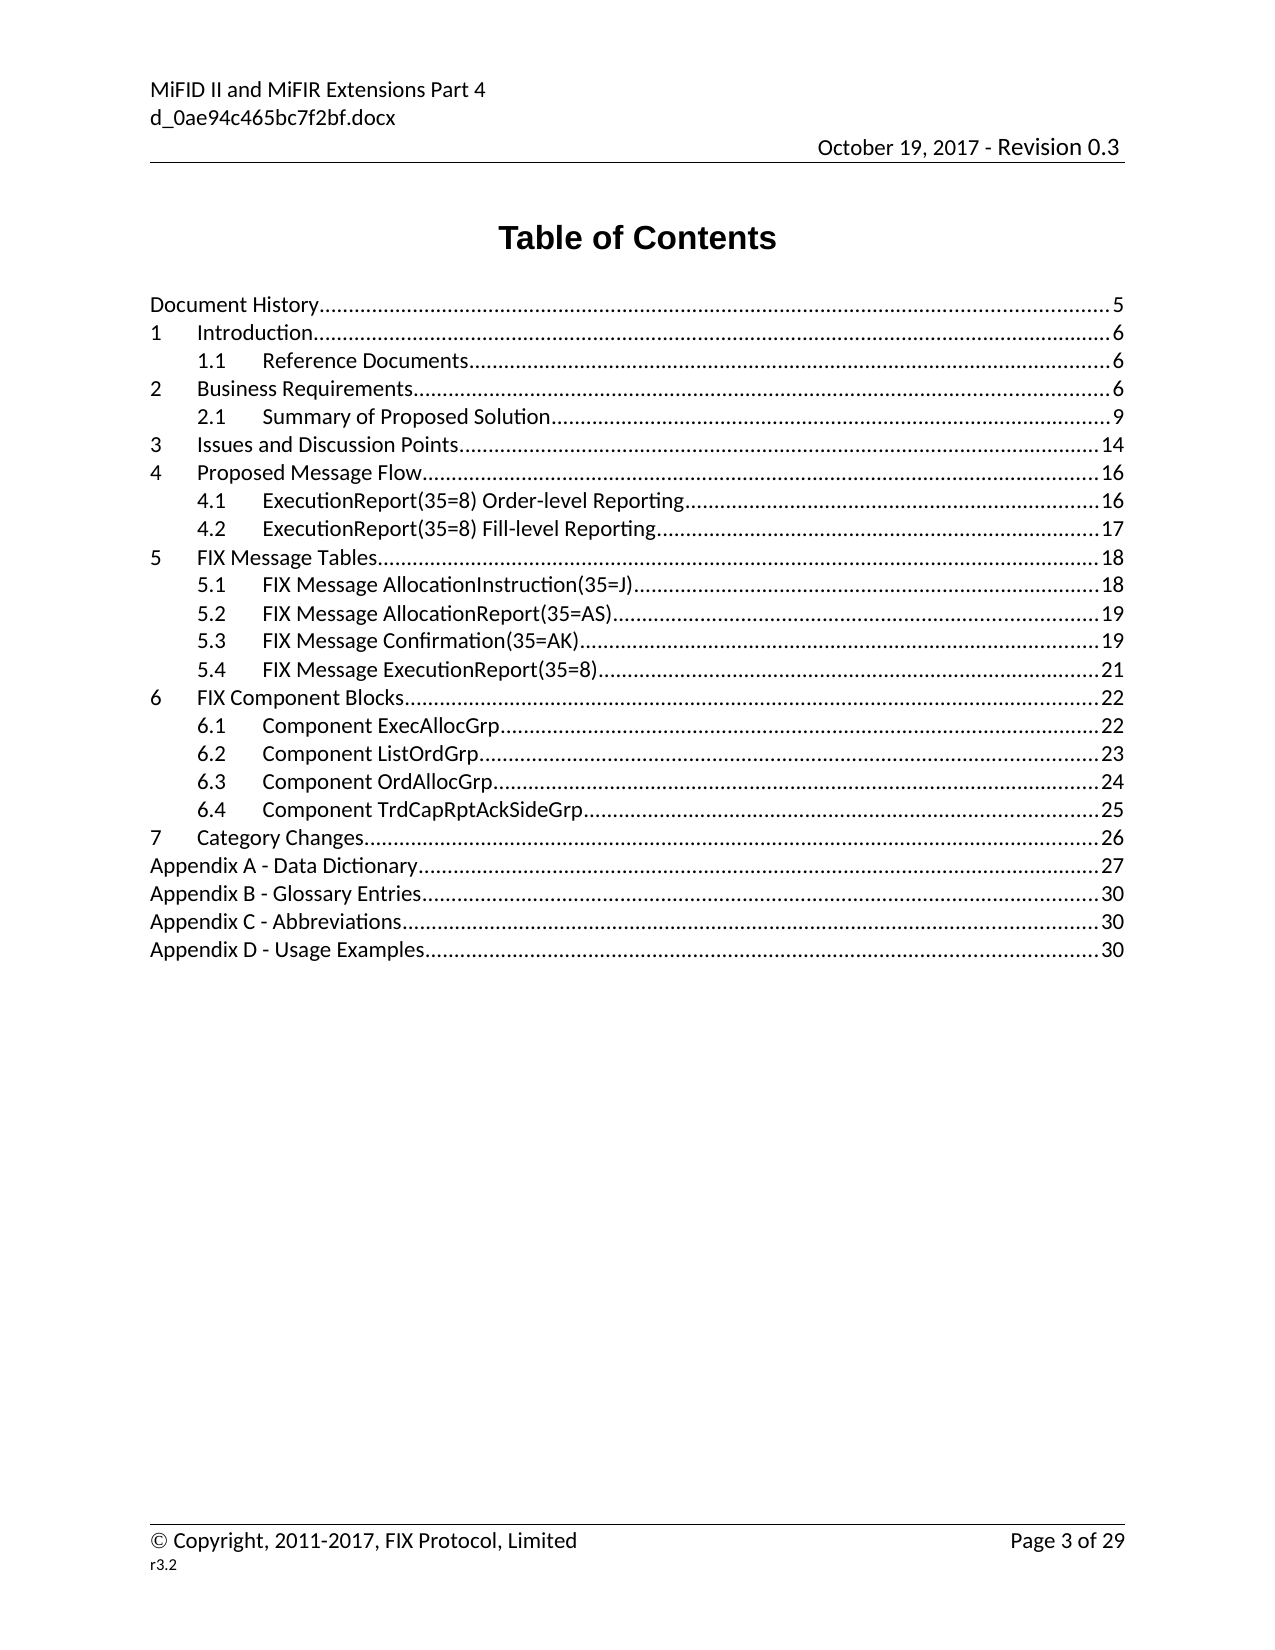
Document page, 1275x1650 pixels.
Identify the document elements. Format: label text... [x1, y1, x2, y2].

text Document History 5 [150, 290, 1125, 318]
text 5.4 FIX Message ExecutionReport(35=8) 21 [197, 655, 1125, 683]
text 5.3 FIX Message Confirmation(35=AK) 19 [197, 627, 1125, 655]
text Appendix D - Usage Examples 30 [150, 935, 1125, 963]
text 4.1 ExecutionReport(35=8) Order-level Reporting 16 [197, 487, 1125, 514]
title Table of Contents [150, 218, 1125, 256]
text Appendix A - Data Dictionary 27 [150, 851, 1125, 879]
text 3 Issues and Discussion Points 14 [150, 431, 1125, 458]
text 6 FIX Component Blocks 22 [150, 683, 1125, 711]
text 2 Business Requirements 6 [150, 374, 1125, 402]
text 5.2 FIX Message AllocationReport(35=AS) 19 [197, 599, 1125, 627]
text 1.1 Reference Documents 6 [197, 346, 1125, 374]
text 6.2 Component ListOrdGrp 23 [197, 739, 1125, 767]
text 2.1 Summary of Proposed Solution 9 [197, 402, 1125, 431]
text 1 Introduction 6 [150, 318, 1125, 346]
text 6.1 Component ExecAllocGrp 22 [197, 711, 1125, 739]
text 5.1 FIX Message AllocationInstruction(35=J) 18 [197, 571, 1125, 599]
text 4.2 ExecutionReport(35=8) Fill-level Reporting 17 [197, 514, 1125, 543]
text 6.4 Component TrdCapRptAckSideGrp 25 [197, 795, 1125, 823]
text 4 Proposed Message Flow 16 [150, 458, 1125, 487]
text Appendix C - Abbreviations 30 [150, 907, 1125, 935]
text 5 FIX Message Tables 18 [150, 543, 1125, 571]
text Appendix B - Glossary Entries 30 [150, 879, 1125, 907]
text 6.3 Component OrdAllocGrp 24 [197, 767, 1125, 795]
text 7 Category Changes 26 [150, 823, 1125, 851]
